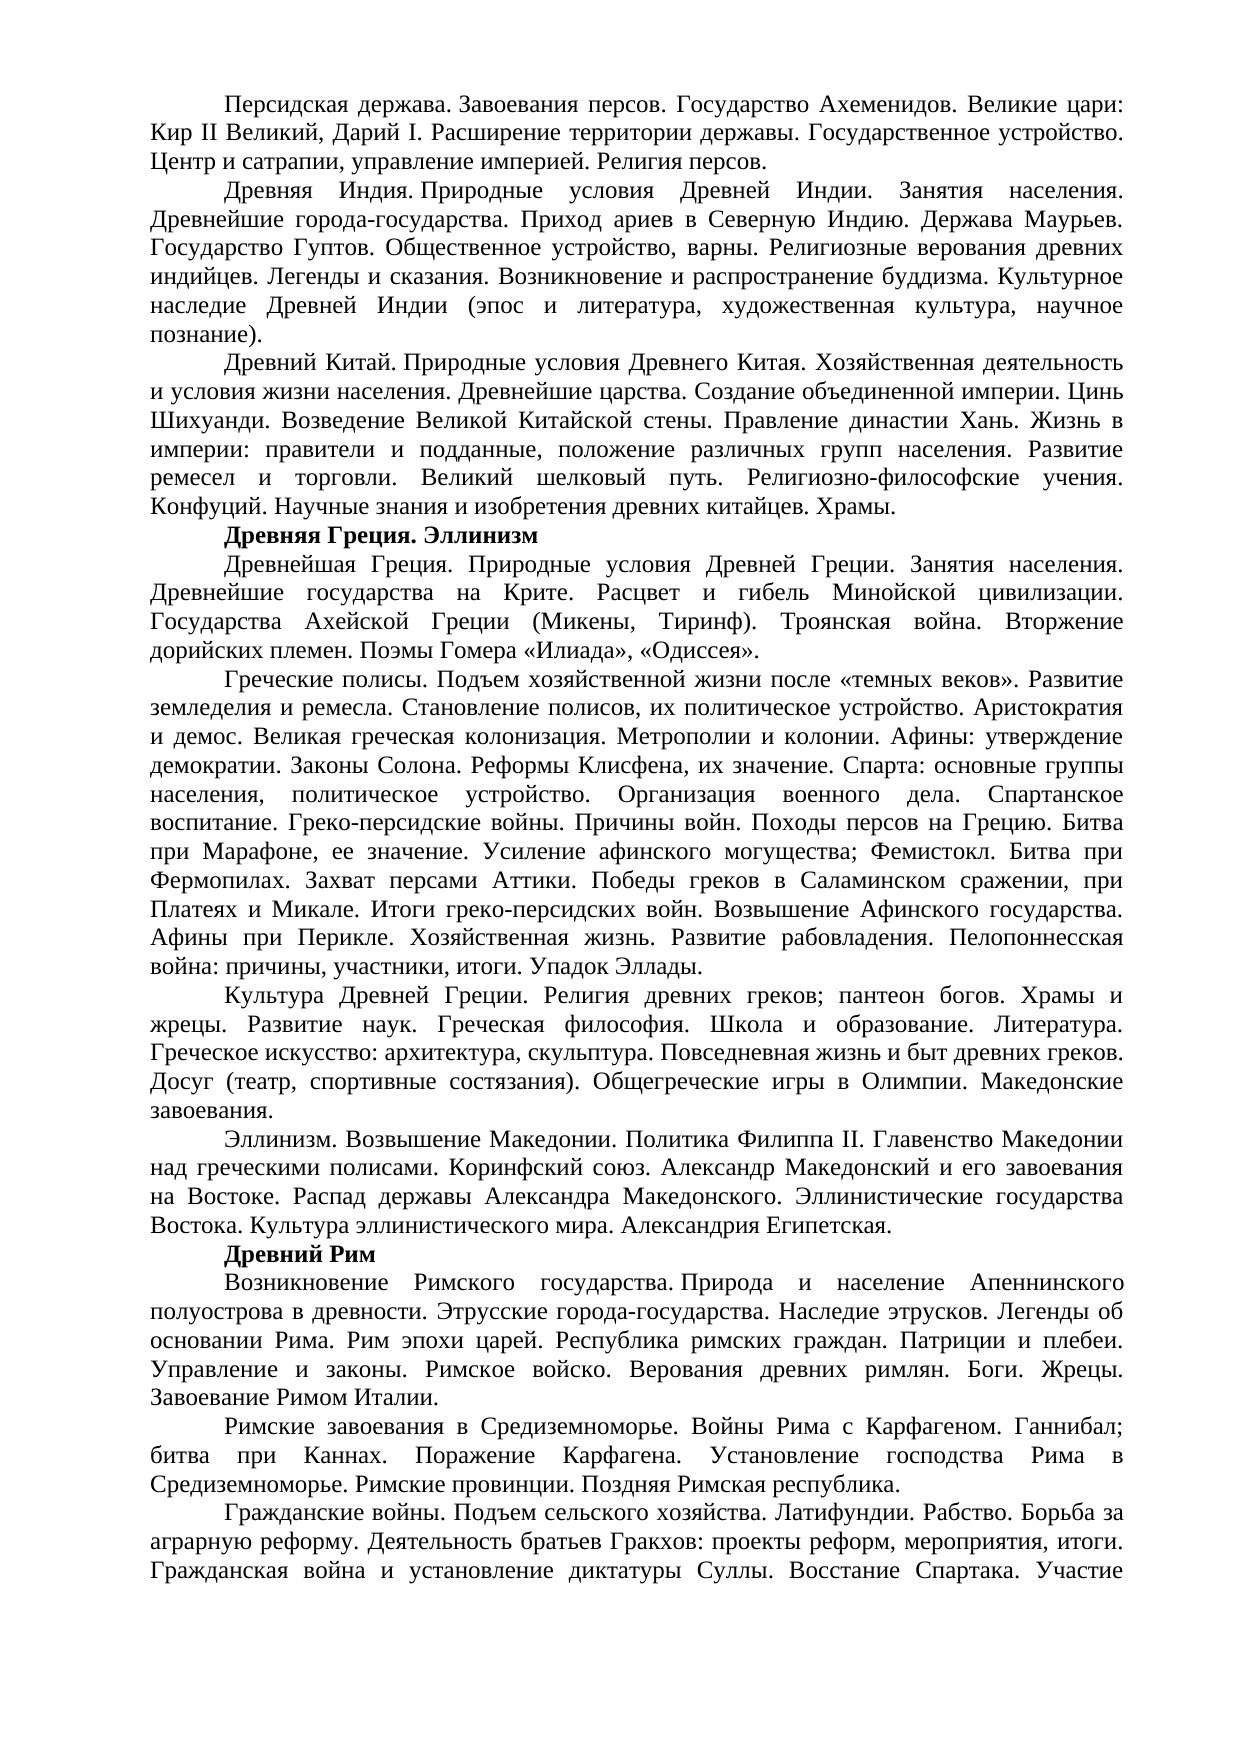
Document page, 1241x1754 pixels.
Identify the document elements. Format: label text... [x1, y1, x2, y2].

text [150, 1497, 1124, 1584]
text Эллинизм. Возвышение Македонии. Политика Филиппа II. Главенство Македонии над греческими полисами. Коринфский союз. Александр Македонский и его завоевания на Востоке. Распад державы Александра Македонского. Эллинистические государства Востока. Культура эллинистического мира. Александрия Египетская. [150, 1124, 1124, 1239]
text Древняя Индия. Природные условия Древней Индии. Занятия населения. Древнейшие города-государства. Приход ариев в Северную Индию. Держава Маурьев. Государство Гуптов. Общественное устройство, варны. Религиозные верования древних индийцев. Легенды и сказания. Возникновение и распространение буддизма. Культурное наследие Древней Индии (эпос и литература, художественная культура, научное познание). [150, 175, 1124, 347]
text Возникновение Римского государства. Природа и население Апеннинского полуострова в древности. Этрусские города-государства. Наследие этрусков. Легенды об основании Рима. Рим эпохи царей. Республика римских граждан. Патриции и плебеи. Управление и законы. Римское войско. Верования древних римлян. Боги. Жрецы. Завоевание Римом Италии. [150, 1267, 1124, 1411]
text Древний Китай. Природные условия Древнего Китая. Хозяйственная деятельность и условия жизни населения. Древнейшие царства. Создание объединенной империи. Цинь Шихуанди. Возведение Великой Китайской стены. Правление династии Хань. Жизнь в империи: правители и подданные, положение различных групп населения. Развитие ремесел и торговли. Великий шелковый путь. Религиозно-философские учения. Конфуций. Научные знания и изобретения древних китайцев. Храмы. [150, 347, 1124, 520]
text Греческие полисы. Подъем хозяйственной жизни после «темных веков». Развитие земледелия и ремесла. Становление полисов, их политическое устройство. Аристократия и демос. Великая греческая колонизация. Метрополии и колонии. Афины: утверждение демократии. Законы Солона. Реформы Клисфена, их значение. Спарта: основные группы населения, политическое устройство. Организация военного дела. Спартанское воспитание. Греко-персидские войны. Причины войн. Походы персов на Грецию. Битва при Марафоне, ее значение. Усиление афинского могущества; Фемистокл. Битва при Фермопилах. Захват персами Аттики. Победы греков в Саламинском сражении, при Платеях и Микале. Итоги греко-персидских войн. Возвышение Афинского государства. Афины при Перикле. Хозяйственная жизнь. Развитие рабовладения. Пелопоннесская война: причины, участники, итоги. Упадок Эллады. [150, 664, 1124, 980]
text Персидская держава. Завоевания персов. Государство Ахеменидов. Великие цари: Кир II Великий, Дарий I. Расширение территории державы. Государственное устройство. Центр и сатрапии, управление империей. Религия персов. [150, 89, 1124, 175]
text Древний Рим [150, 1239, 1124, 1267]
text Культура Древней Греции. Религия древних греков; пантеон богов. Храмы и жрецы. Развитие наук. Греческая философия. Школа и образование. Литература. Греческое искусство: архитектура, скульптура. Повседневная жизнь и быт древних греков. Досуг (театр, спортивные состязания). Общегреческие игры в Олимпии. Македонские завоевания. [150, 980, 1124, 1124]
text Древнейшая Греция. Природные условия Древней Греции. Занятия населения. Древнейшие государства на Крите. Расцвет и гибель Минойской цивилизации. Государства Ахейской Греции (Микены, Тиринф). Троянская война. Вторжение дорийских племен. Поэмы Гомера «Илиада», «Одиссея». [150, 549, 1124, 664]
text Римские завоевания в Средиземноморье. Войны Рима с Карфагеном. Ганнибал; битва при Каннах. Поражение Карфагена. Установление господства Рима в Средиземноморье. Римские провинции. Поздняя Римская республика. [150, 1411, 1124, 1497]
text Древняя Греция. Эллинизм [150, 520, 1124, 549]
